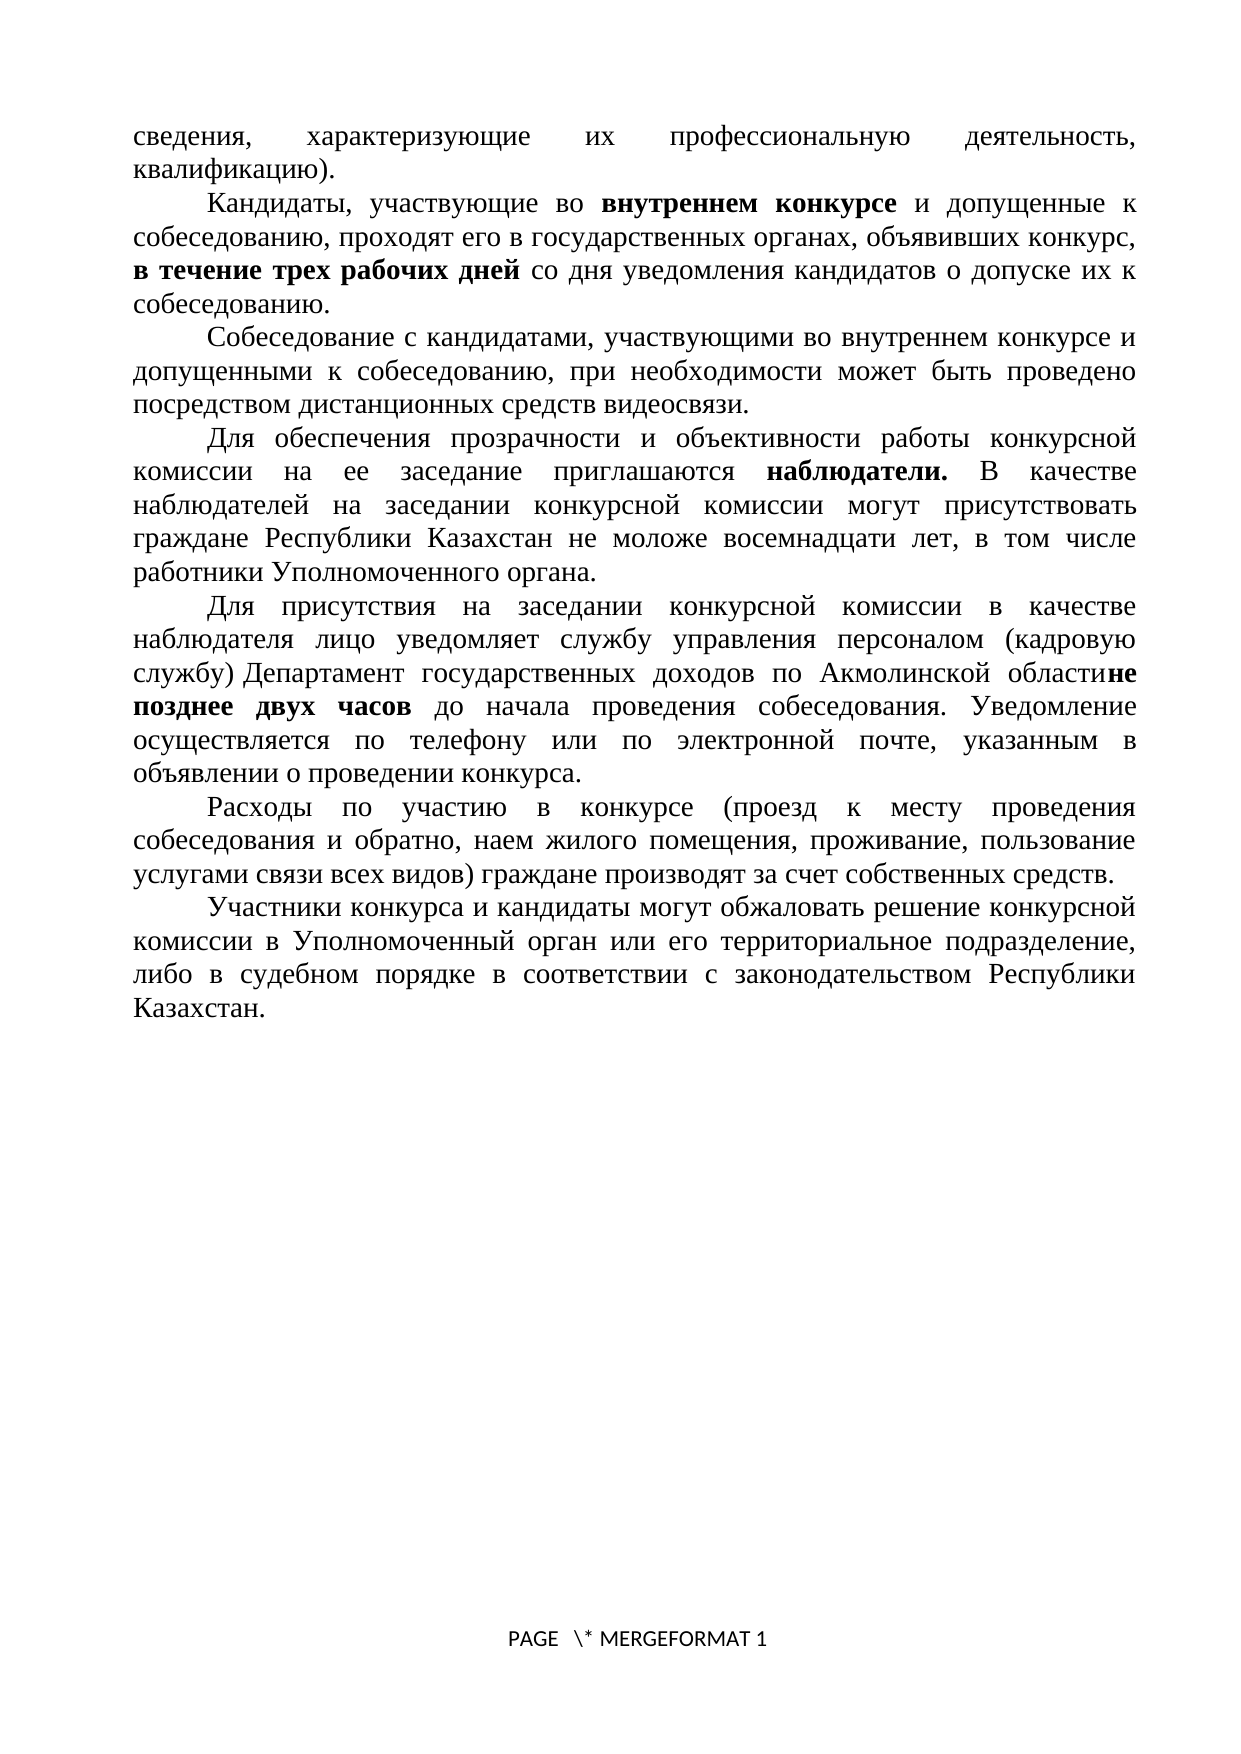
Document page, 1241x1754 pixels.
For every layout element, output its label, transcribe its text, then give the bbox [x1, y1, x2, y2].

text Для обеспечения прозрачности и объективности работы конкурсной комиссии на ее заседание приглашаются наблюдатели. В качестве наблюдателей на заседании конкурсной комиссии могут присутствовать граждане Республики Казахстан не моложе восемнадцати лет, в том числе работники Уполномоченного органа. [133, 420, 1137, 588]
text Собеседование с кандидатами, участвующими во внутреннем конкурсе и допущенными к собеседованию, при необходимости может быть проведено посредством дистанционных средств видеосвязи. [133, 319, 1137, 420]
text Расходы по участию в конкурсе (проезд к месту проведения собеседования и обратно, наем жилого помещения, проживание, пользование услугами связи всех видов) граждане производят за счет собственных средств. [133, 789, 1137, 889]
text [133, 118, 1137, 185]
text Участники конкурса и кандидаты могут обжаловать решение конкурсной комиссии в Уполномоченный орган или его территориальное подразделение, либо в судебном порядке в соответствии с законодательством Республики Казахстан. [133, 889, 1137, 1024]
text Кандидаты, участвующие во внутреннем конкурсе и допущенные к собеседованию, проходят его в государственных органах, объявивших конкурс, в течение трех рабочих дней со дня уведомления кандидатов о допуске их к собеседованию. [133, 185, 1137, 319]
text Для присутствия на заседании конкурсной комиссии в качестве наблюдателя лицо уведомляет службу управления персоналом (кадровую службу) Департамент государственных доходов по Акмолинской областине позднее двух часов до начала проведения собеседования. Уведомление осуществляется по телефону или по электронной почте, указанным в объявлении о проведении конкурса. [133, 588, 1137, 789]
